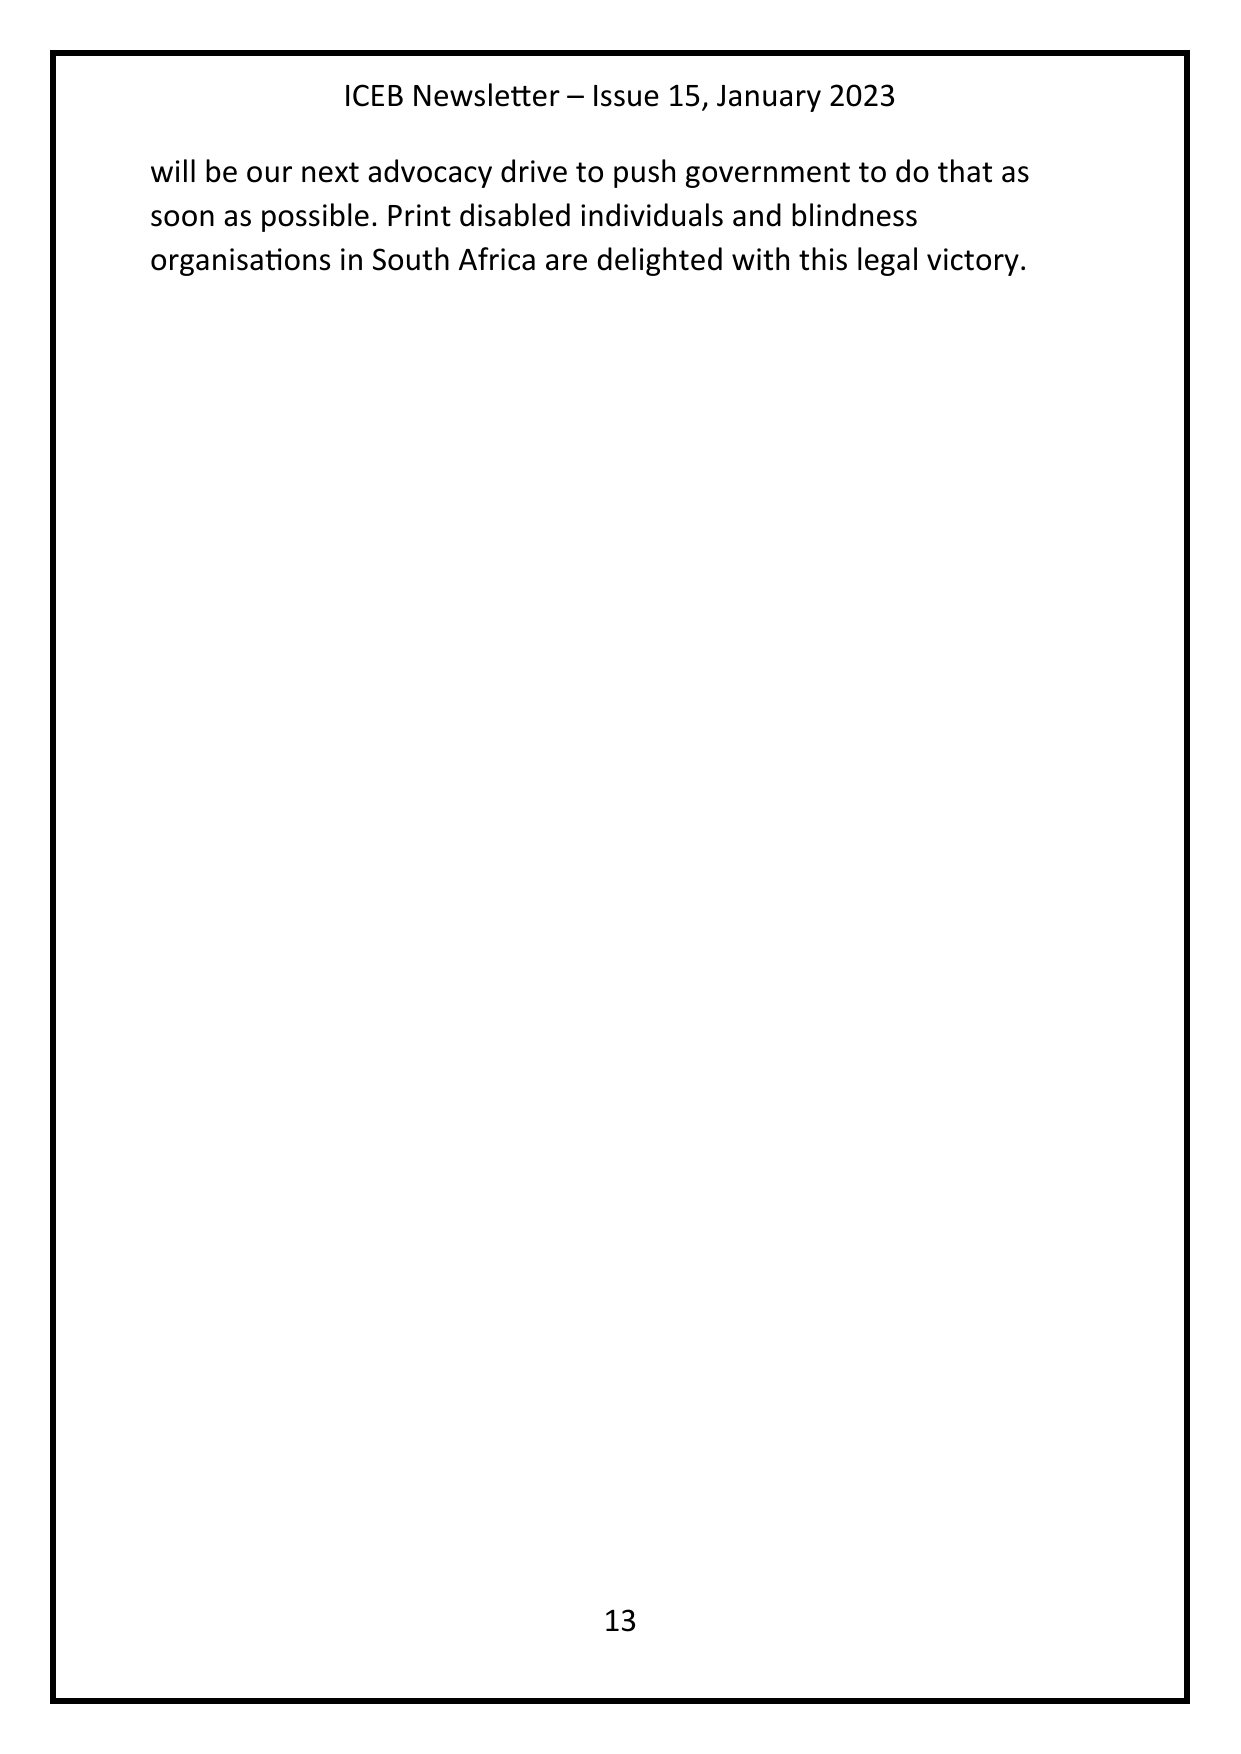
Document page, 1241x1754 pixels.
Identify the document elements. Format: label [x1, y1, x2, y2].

text [150, 150, 1090, 279]
